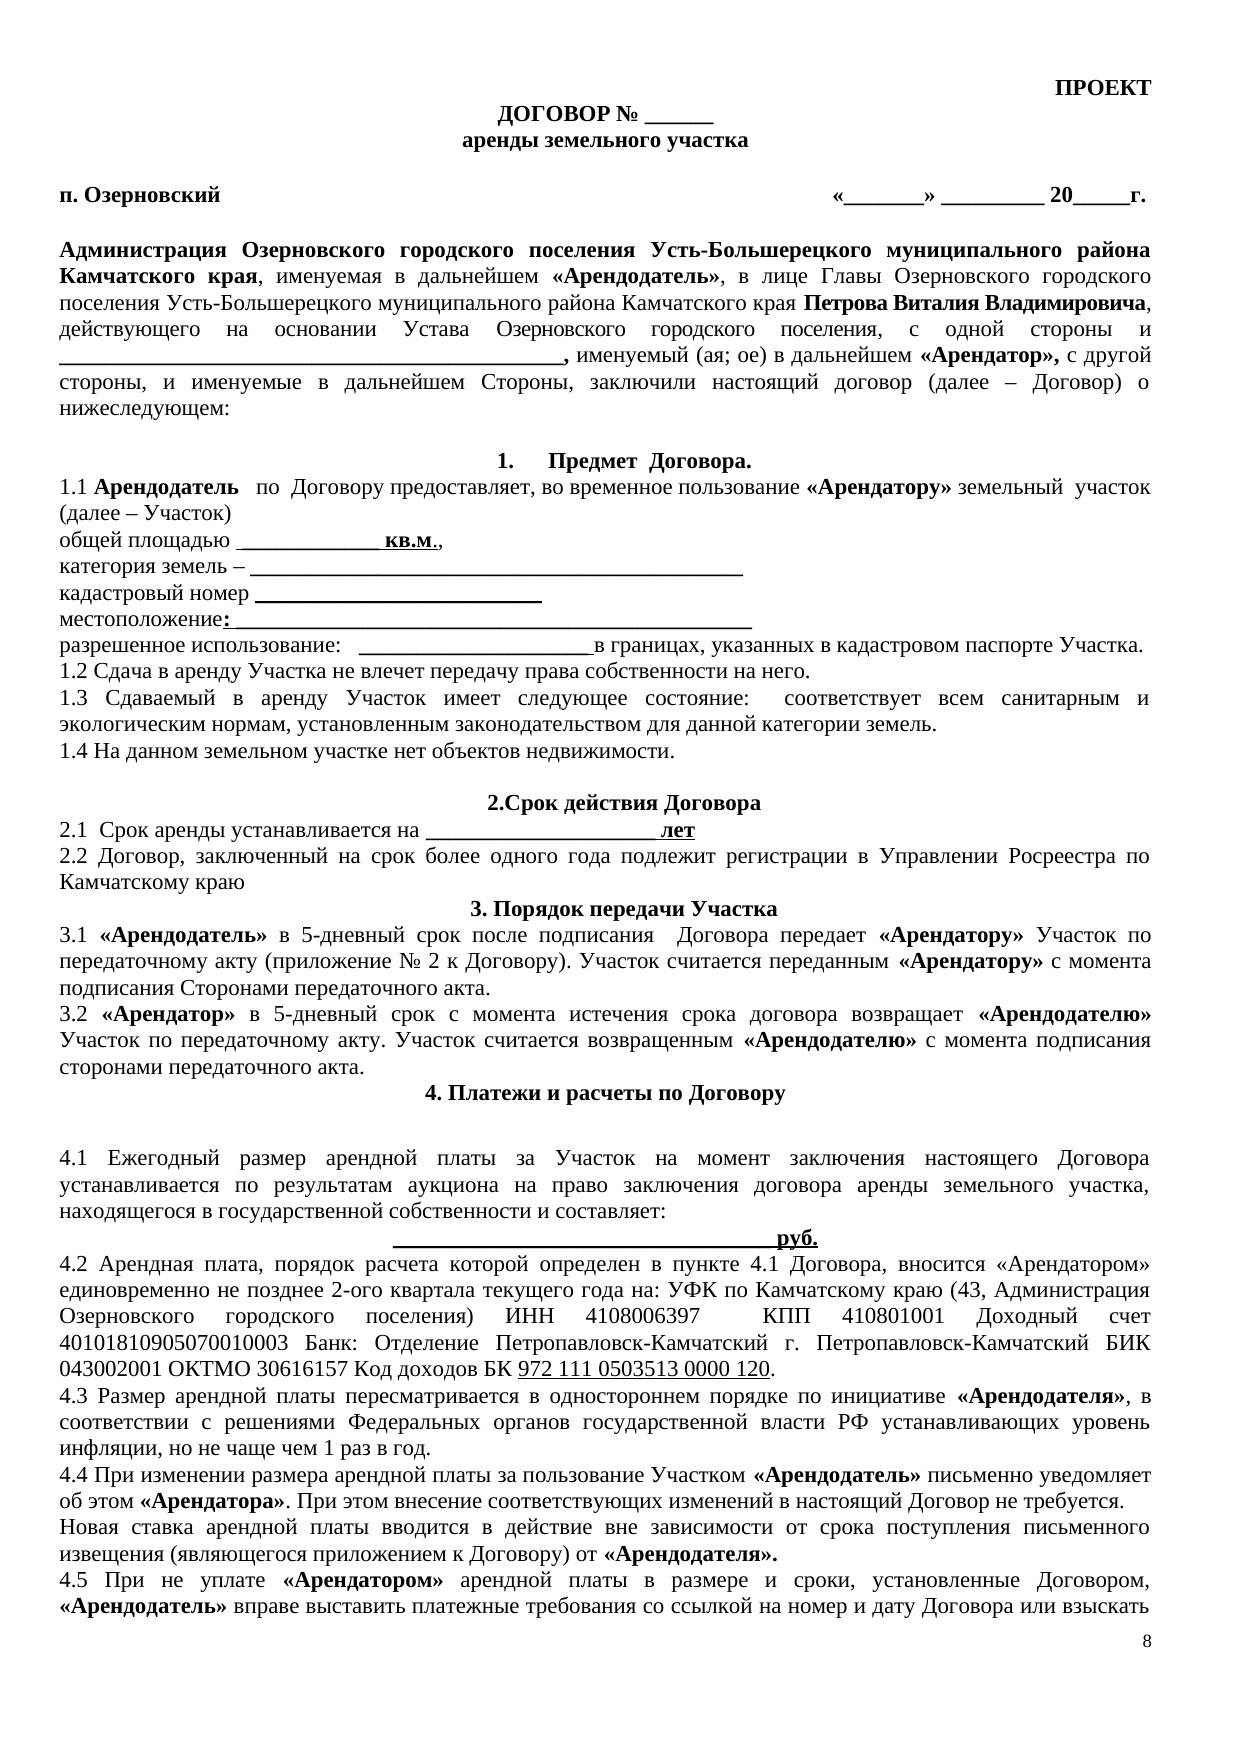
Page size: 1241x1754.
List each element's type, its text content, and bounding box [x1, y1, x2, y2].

title ПРОЕКТ [59, 74, 1152, 100]
text общей площадью ____________ кв.м., [59, 526, 1152, 552]
text 1.2 Сдача в аренду Участка не влечет передачу права собственности на него. [59, 658, 1152, 684]
text 4.1 Ежегодный размер арендной платы за Участок на момент заключения настоящего Договора устанавливается по результатам аукциона на право заключения договора аренды земельного участка, находящегося в государственной собственности и составляет: [59, 1144, 1152, 1223]
text Администрация Озерновского городского поселения Усть-Большерецкого муниципального района Камчатского края, именуемая в дальнейшем «Арендодатель», в лице Главы Озерновского городского поселения Усть-Большерецкого муниципального района Камчатского края Петрова Виталия Владимировича, действующего на основании Устава Озерновского городского поселения, с одной стороны и ____________________________________________, именуемый (ая; ое) в дальнейшем «Арендатор», с другой стороны, и именуемые в дальнейшем Стороны, заключили настоящий договор (далее – Договор) о нижеследующем: [59, 236, 1152, 420]
list Предмет Договора. [97, 447, 1152, 473]
text Новая ставка арендной платы вводится в действие вне зависимости от срока поступления письменного извещения (являющегося приложением к Договору) от «Арендодателя». [59, 1513, 1152, 1566]
title ДОГОВОР № ______ [59, 100, 1152, 127]
text 1.4 На данном земельном участке нет объектов недвижимости. [59, 737, 1152, 763]
text 4.4 При изменении размера арендной платы за пользование Участком «Арендодатель» письменно уведомляет об этом «Арендатора». При этом внесение соответствующих изменений в настоящий Договор не требуется. [59, 1461, 1152, 1513]
text местоположение: _____________________________________________ [59, 605, 1152, 631]
text 2.1 Срок аренды устанавливается на ____________________ лет [59, 816, 1152, 842]
text 2.Срок действия Договора [97, 789, 1152, 816]
text 1.3 Сдаваемый в аренду Участок имеет следующее состояние: соответствует всем санитарным и экологическим нормам, установленным законодательством для данной категории земель. [59, 684, 1152, 737]
text разрешенное использование: ____________________ в границах, указанных в кадастровом паспорте Участка. [59, 631, 1152, 658]
text 2.2 Договор, заключенный на срок более одного года подлежит регистрации в Управлении Росреестра по Камчатскому краю [59, 842, 1152, 895]
text 3. Порядок передачи Участка [97, 895, 1152, 921]
subtitle аренды земельного участка [59, 127, 1152, 153]
subtitle п. Озерновский «_______» _________ 20_____г. [59, 181, 1152, 208]
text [59, 1566, 1152, 1619]
text 4.2 Арендная плата, порядок расчета которой определен в пункте 4.1 Договора, вносится «Арендатором» единовременно не позднее 2-ого квартала текущего года на: УФК по Камчатскому краю (43, Администрация Озерновского городского поселения) ИНН 4108006397 КПП 410801001 Доходный счет 40101810905070010003 Банк: Отделение Петропавловск-Камчатский г. Петропавловск-Камчатский БИК 043002001 ОКТМО 30616157 Код доходов БК 972 111 0503513 0000 120. [59, 1250, 1152, 1382]
text 3.1 «Арендодатель» в 5-дневный срок после подписания Договора передает «Арендатору» Участок по передаточному акту (приложение № 2 к Договору). Участок считается переданным «Арендатору» с момента подписания Сторонами передаточного акта. [59, 921, 1152, 1000]
text кадастровый номер _________________________ [59, 578, 1152, 605]
text 3.2 «Арендатор» в 5-дневный срок с момента истечения срока договора возвращает «Арендодателю» Участок по передаточному акту. Участок считается возвращенным «Арендодателю» с момента подписания сторонами передаточного акта. [59, 1000, 1152, 1079]
text _________________________________ руб. [59, 1223, 1152, 1250]
text 4.3 Размер арендной платы пересматривается в одностороннем порядке по инициативе «Арендодателя», в соответствии с решениями Федеральных органов государственной власти РФ устанавливающих уровень инфляции, но не чаще чем 1 раз в год. [59, 1382, 1152, 1461]
text 1.1 Арендодатель по Договору предоставляет, во временное пользование «Арендатору» земельный участок (далее – Участок) [59, 473, 1152, 526]
text категория земель – ___________________________________________ [59, 552, 1152, 578]
text 4. Платежи и расчеты по Договору [59, 1079, 1152, 1106]
